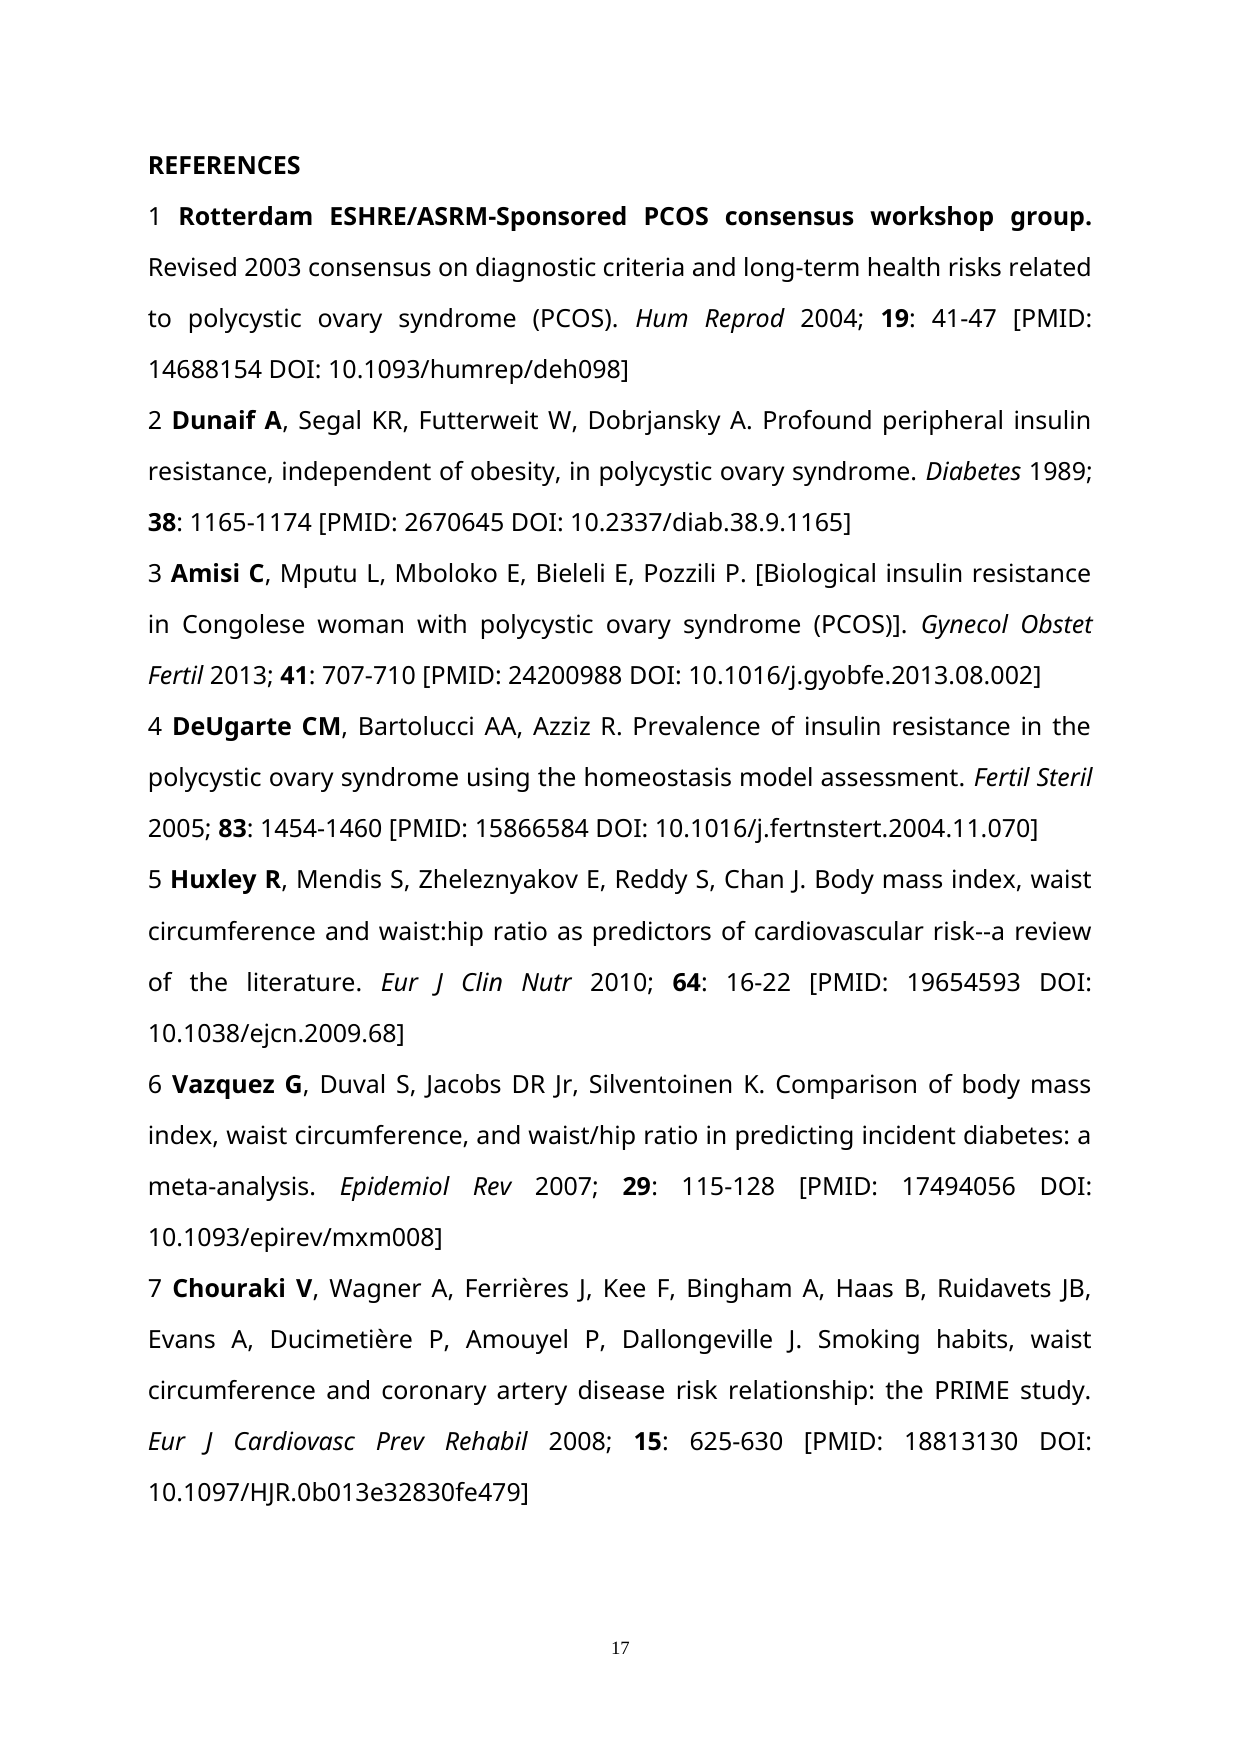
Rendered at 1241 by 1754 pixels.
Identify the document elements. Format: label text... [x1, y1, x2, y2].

text 6 Vazquez G, Duval S, Jacobs DR Jr, Silventoinen K. Comparison of body mass index, waist circumference, and waist/hip ratio in predicting incident diabetes: a meta-analysis. Epidemiol Rev 2007; 29: 115-128 [PMID: 17494056 DOI: 10.1093/epirev/mxm008] [148, 1066, 1093, 1253]
text REFERENCES [148, 148, 1093, 182]
text 7 Chouraki V, Wagner A, Ferrières J, Kee F, Bingham A, Haas B, Ruidavets JB, Evans A, Ducimetière P, Amouyel P, Dallongeville J. Smoking habits, waist circumference and coronary artery disease risk relationship: the PRIME study. Eur J Cardiovasc Prev Rehabil 2008; 15: 625-630 [PMID: 18813130 DOI: 10.1097/HJR.0b013e32830fe479] [148, 1271, 1093, 1509]
text 5 Huxley R, Mendis S, Zheleznyakov E, Reddy S, Chan J. Body mass index, waist circumference and waist:hip ratio as predictors of cardiovascular risk--a review of the literature. Eur J Clin Nutr 2010; 64: 16-22 [PMID: 19654593 DOI: 10.1038/ejcn.2009.68] [148, 862, 1093, 1049]
text 3 Amisi C, Mputu L, Mboloko E, Bieleli E, Pozzili P. [Biological insulin resistance in Congolese woman with polycystic ovary syndrome (PCOS)]. Gynecol Obstet Fertil 2013; 41: 707-710 [PMID: 24200988 DOI: 10.1016/j.gyobfe.2013.08.002] [148, 556, 1093, 692]
text 4 DeUgarte CM, Bartolucci AA, Azziz R. Prevalence of insulin resistance in the polycystic ovary syndrome using the homeostasis model assessment. Fertil Steril 2005; 83: 1454-1460 [PMID: 15866584 DOI: 10.1016/j.fertnstert.2004.11.070] [148, 709, 1093, 845]
text 1 Rotterdam ESHRE/ASRM-Sponsored PCOS consensus workshop group. Revised 2003 consensus on diagnostic criteria and long-term health risks related to polycystic ovary syndrome (PCOS). Hum Reprod 2004; 19: 41-47 [PMID: 14688154 DOI: 10.1093/humrep/deh098] [148, 199, 1093, 386]
text 2 Dunaif A, Segal KR, Futterweit W, Dobrjansky A. Profound peripheral insulin resistance, independent of obesity, in polycystic ovary syndrome. Diabetes 1989; 38: 1165-1174 [PMID: 2670645 DOI: 10.2337/diab.38.9.1165] [148, 403, 1093, 539]
